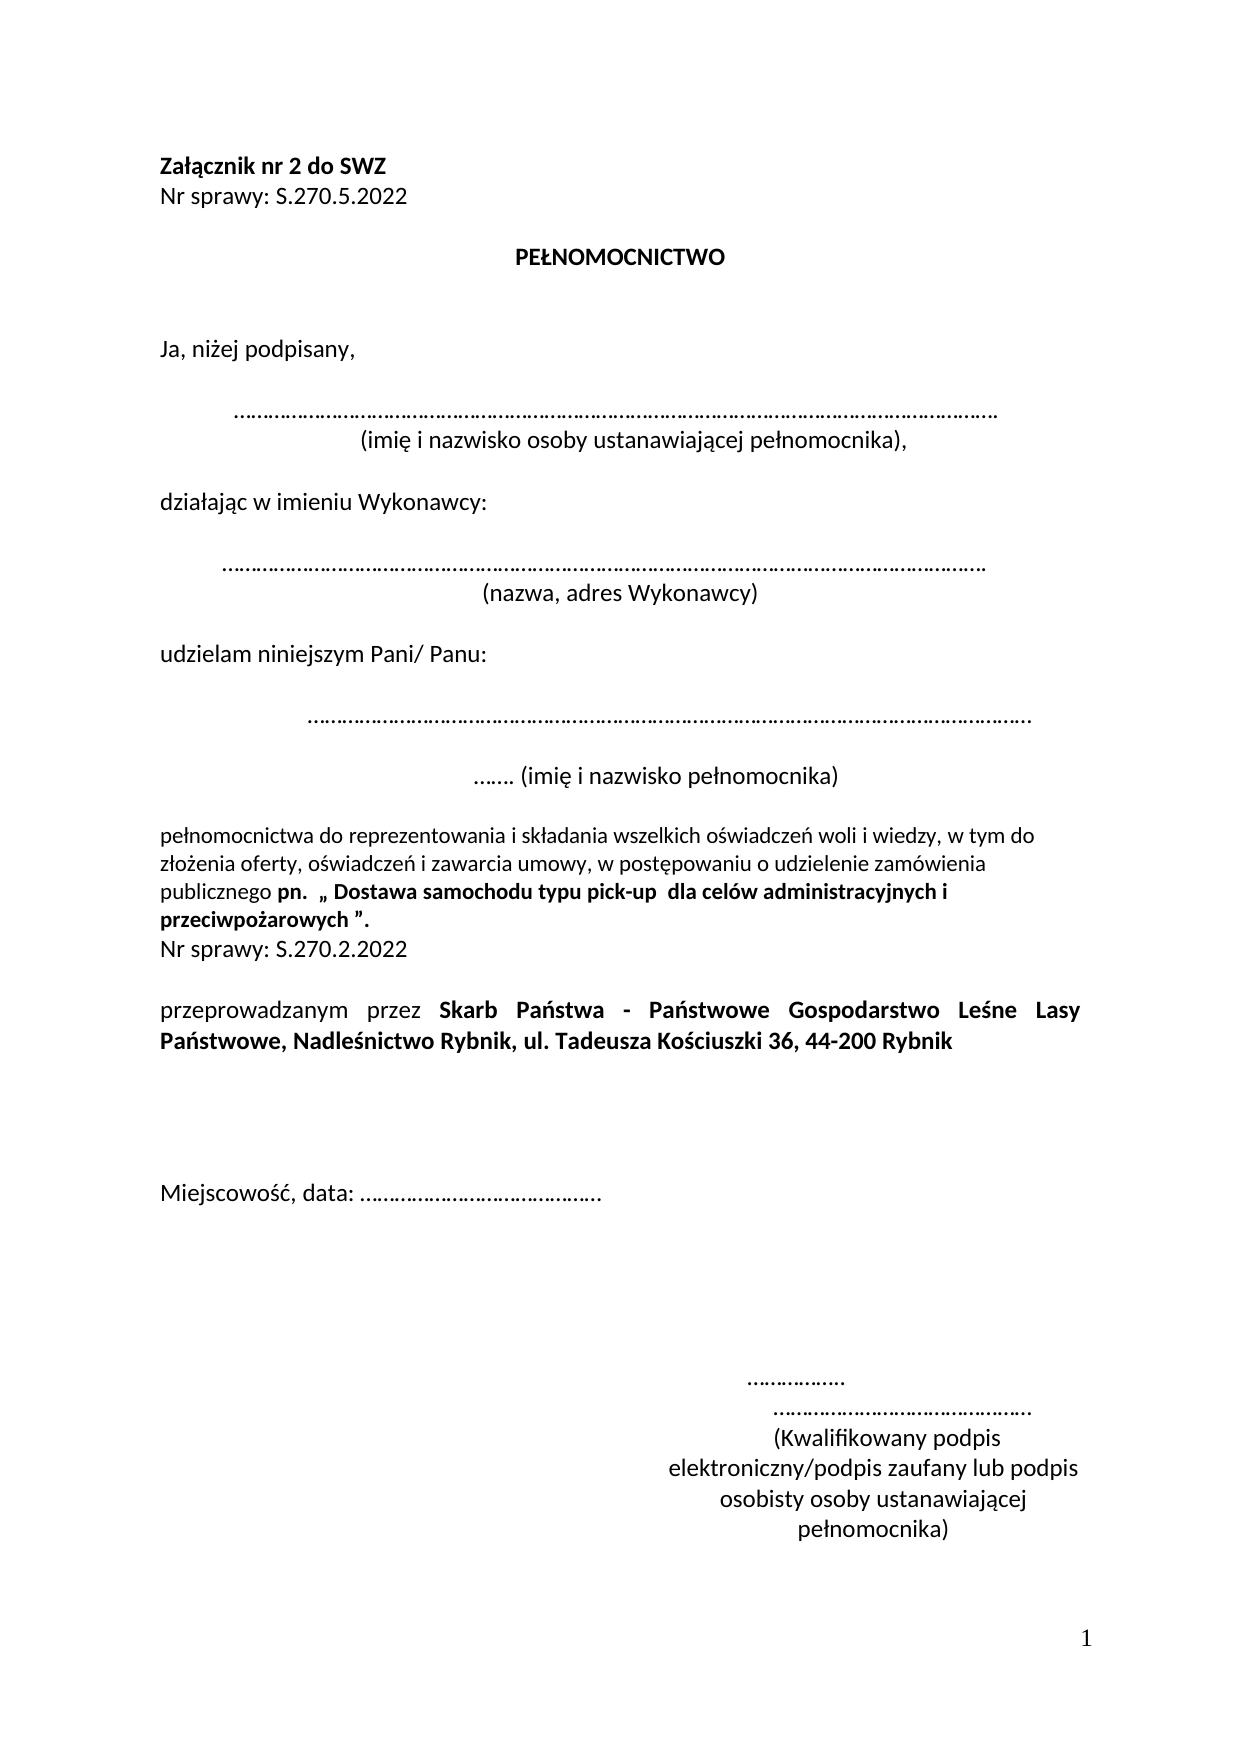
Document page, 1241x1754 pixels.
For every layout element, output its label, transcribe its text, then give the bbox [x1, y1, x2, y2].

text pełnomocnika) [677, 1513, 1069, 1544]
text ……………..……………………………………… (Kwalifikowany podpis [747, 1361, 1093, 1452]
text Nr sprawy: S.270.5.2022 [160, 180, 1093, 211]
text ……………………………………………………………………………………………………………………. [171, 547, 1039, 577]
text elektroniczny/podpis zaufany lub podpis osobisty osoby ustanawiającej [654, 1452, 1093, 1513]
text Załącznik nr 2 do SWZ [160, 150, 1093, 180]
text udzielam niniejszym Pani/ Panu: [160, 638, 1093, 669]
text działając w imieniu Wykonawcy: [160, 486, 1093, 516]
text przeprowadzanym przez Skarb Państwa - Państwowe Gospodarstwo Leśne Lasy Państwowe, Nadleśnictwo Rybnik, ul. Tadeusza Kościuszki 36, 44-200 Rybnik [160, 994, 1081, 1056]
text Ja, niżej podpisany, [160, 333, 1093, 363]
text Nr sprawy: S.270.2.2022 [160, 933, 1093, 964]
text ……………………………………………………………………………………………………………………. (imię i nazwisko pełnomocnika) [307, 699, 1049, 791]
text PEŁNOMOCNICTWO [202, 241, 1039, 272]
text pełnomocnictwa do reprezentowania i składania wszelkich oświadczeń woli i wiedzy, w tym do złożenia oferty, oświadczeń i zawarcia umowy, w postępowaniu o udzielenie zamówienia publicznego pn. „ Dostawa samochodu typu pick-up dla celów administracyjnych i przeciwpożarowych ”. [160, 821, 1081, 933]
text Miejscowość, data: …………………………………… [160, 1177, 1093, 1208]
text ……………………………………………………………………………………………………………………. (imię i nazwisko osoby ustanawiającej pełnomocnika), [234, 394, 1019, 455]
text (nazwa, adres Wykonawcy) [201, 577, 1039, 608]
